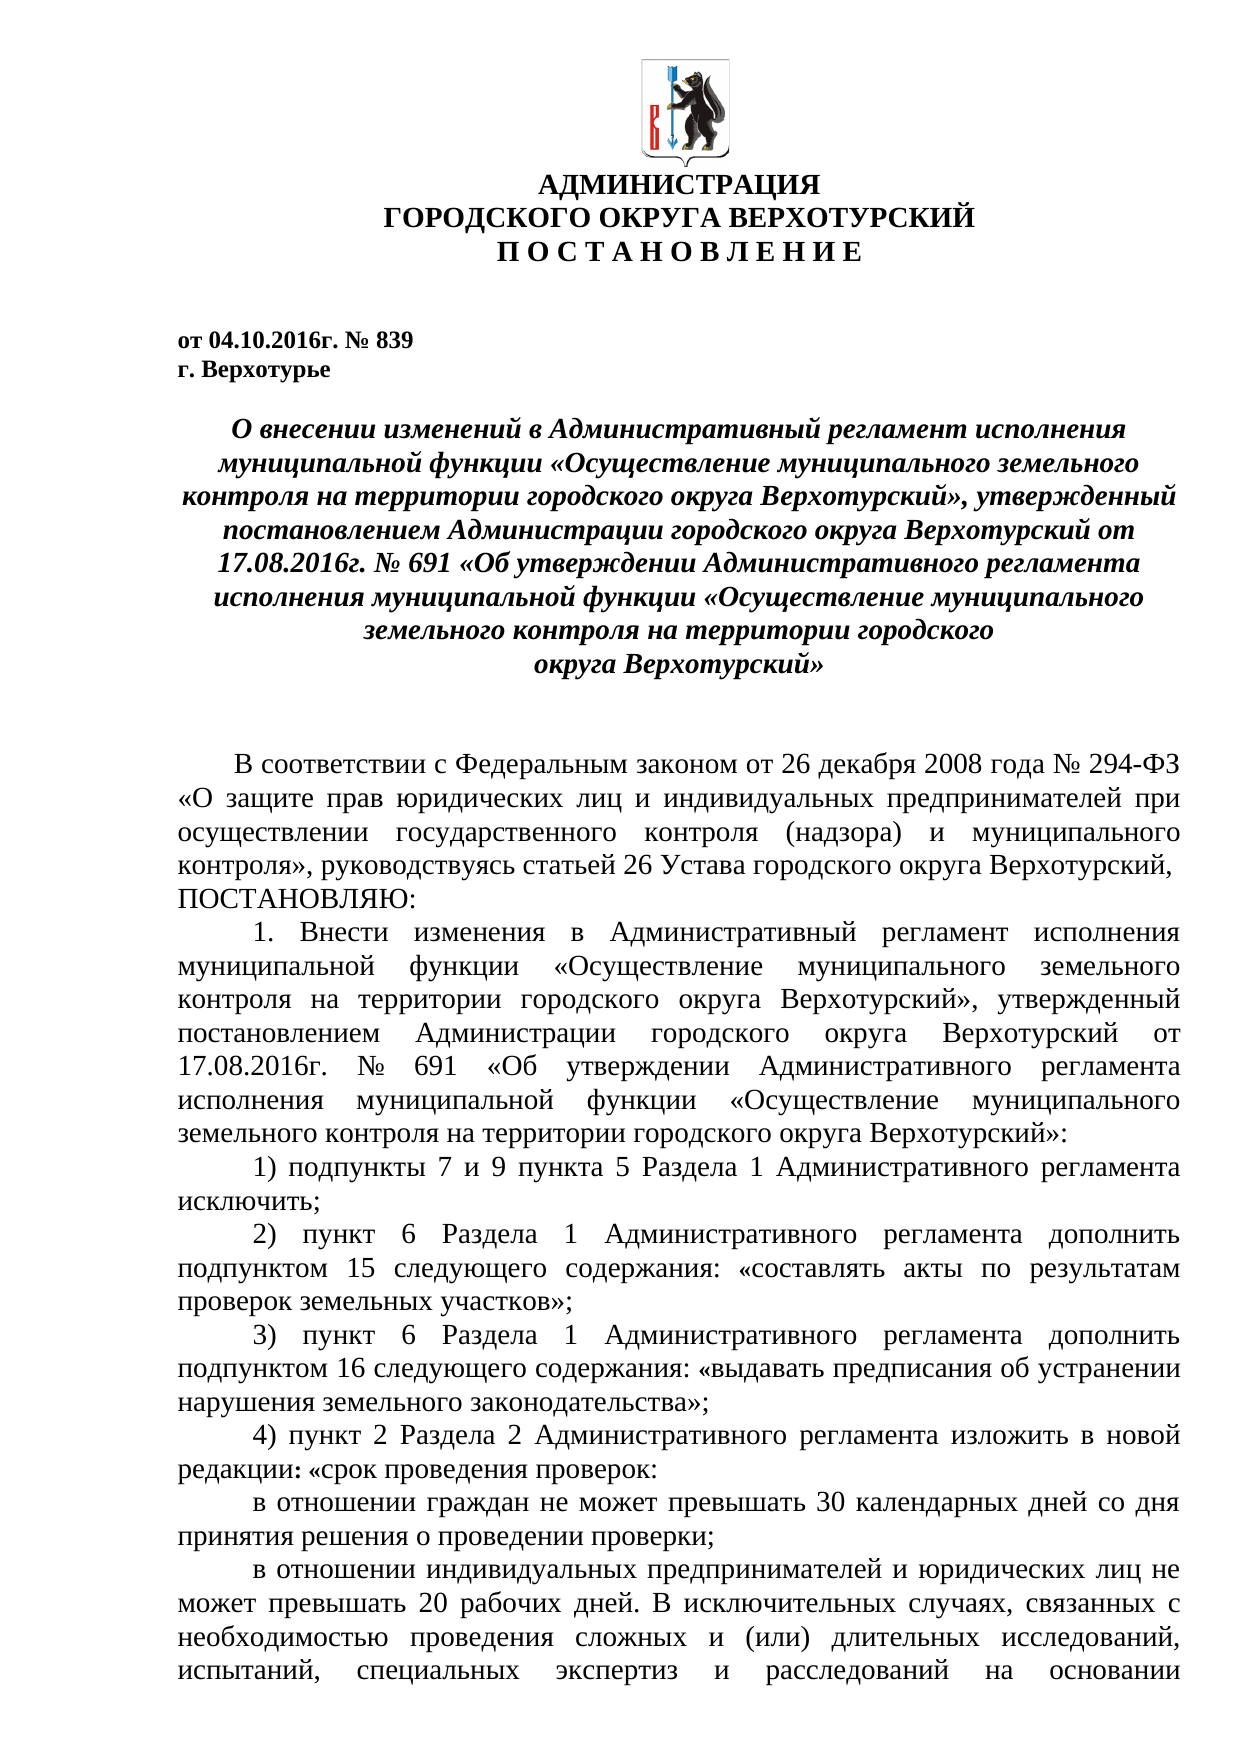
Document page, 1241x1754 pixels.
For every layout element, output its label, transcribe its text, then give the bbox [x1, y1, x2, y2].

text АДМИНИСТРАЦИЯ [177, 167, 1181, 200]
title 1. Внести изменения в Административный регламент исполнения муниципальной функции «Осуществление муниципального земельного контроля на территории городского округа Верхотурский», утвержденный постановлением Администрации городского округа Верхотурский от 17.08.2016г. № 691 «Об утверждении Административного регламента исполнения муниципальной функции «Осуществление муниципального земельного контроля на территории городского округа Верхотурский»: [177, 914, 1181, 1149]
text П О С Т А Н О В Л Е Н И Е [177, 234, 1181, 267]
text г. Верхотурье [177, 354, 1181, 382]
text В соответствии с Федеральным законом от 26 декабря 2008 года № 294-ФЗ «О защите прав юридических лиц и индивидуальных предпринимателей при осуществлении государственного контроля (надзора) и муниципального контроля», руководствуясь статьей 26 Устава городского округа Верхотурский, [177, 747, 1181, 881]
title округа Верхотурский» [177, 646, 1181, 679]
title О внесении изменений в Административный регламент исполнения муниципальной функции «Осуществление муниципального земельного контроля на территории городского округа Верхотурский», утвержденный постановлением Администрации городского округа Верхотурский от 17.08.2016г. № 691 «Об утверждении Административного регламента исполнения муниципальной функции «Осуществление муниципального земельного контроля на территории городского [177, 411, 1181, 646]
picture [641, 59, 730, 167]
title в отношении граждан не может превышать 30 календарных дней со дня принятия решения о проведении проверки; [177, 1484, 1181, 1552]
title 2) пункт 6 Раздела 1 Административного регламента дополнить подпунктом 15 следующего содержания: «составлять акты по результатам проверок земельных участков»; [177, 1216, 1181, 1317]
title 4) пункт 2 Раздела 2 Административного регламента изложить в новой редакции: «срок проведения проверок: [177, 1417, 1181, 1484]
text ПОСТАНОВЛЯЮ: [177, 881, 1181, 914]
title 3) пункт 6 Раздела 1 Административного регламента дополнить подпунктом 16 следующего содержания: «выдавать предписания об устранении нарушения земельного законодательства»; [177, 1317, 1181, 1417]
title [177, 1552, 1181, 1686]
text от 04.10.2016г. № 839 [177, 325, 1181, 354]
title 1) подпункты 7 и 9 пункта 5 Раздела 1 Административного регламента исключить; [177, 1149, 1181, 1216]
text ГОРОДСКОГО ОКРУГА ВЕРХОТУРСКИЙ [177, 200, 1181, 234]
